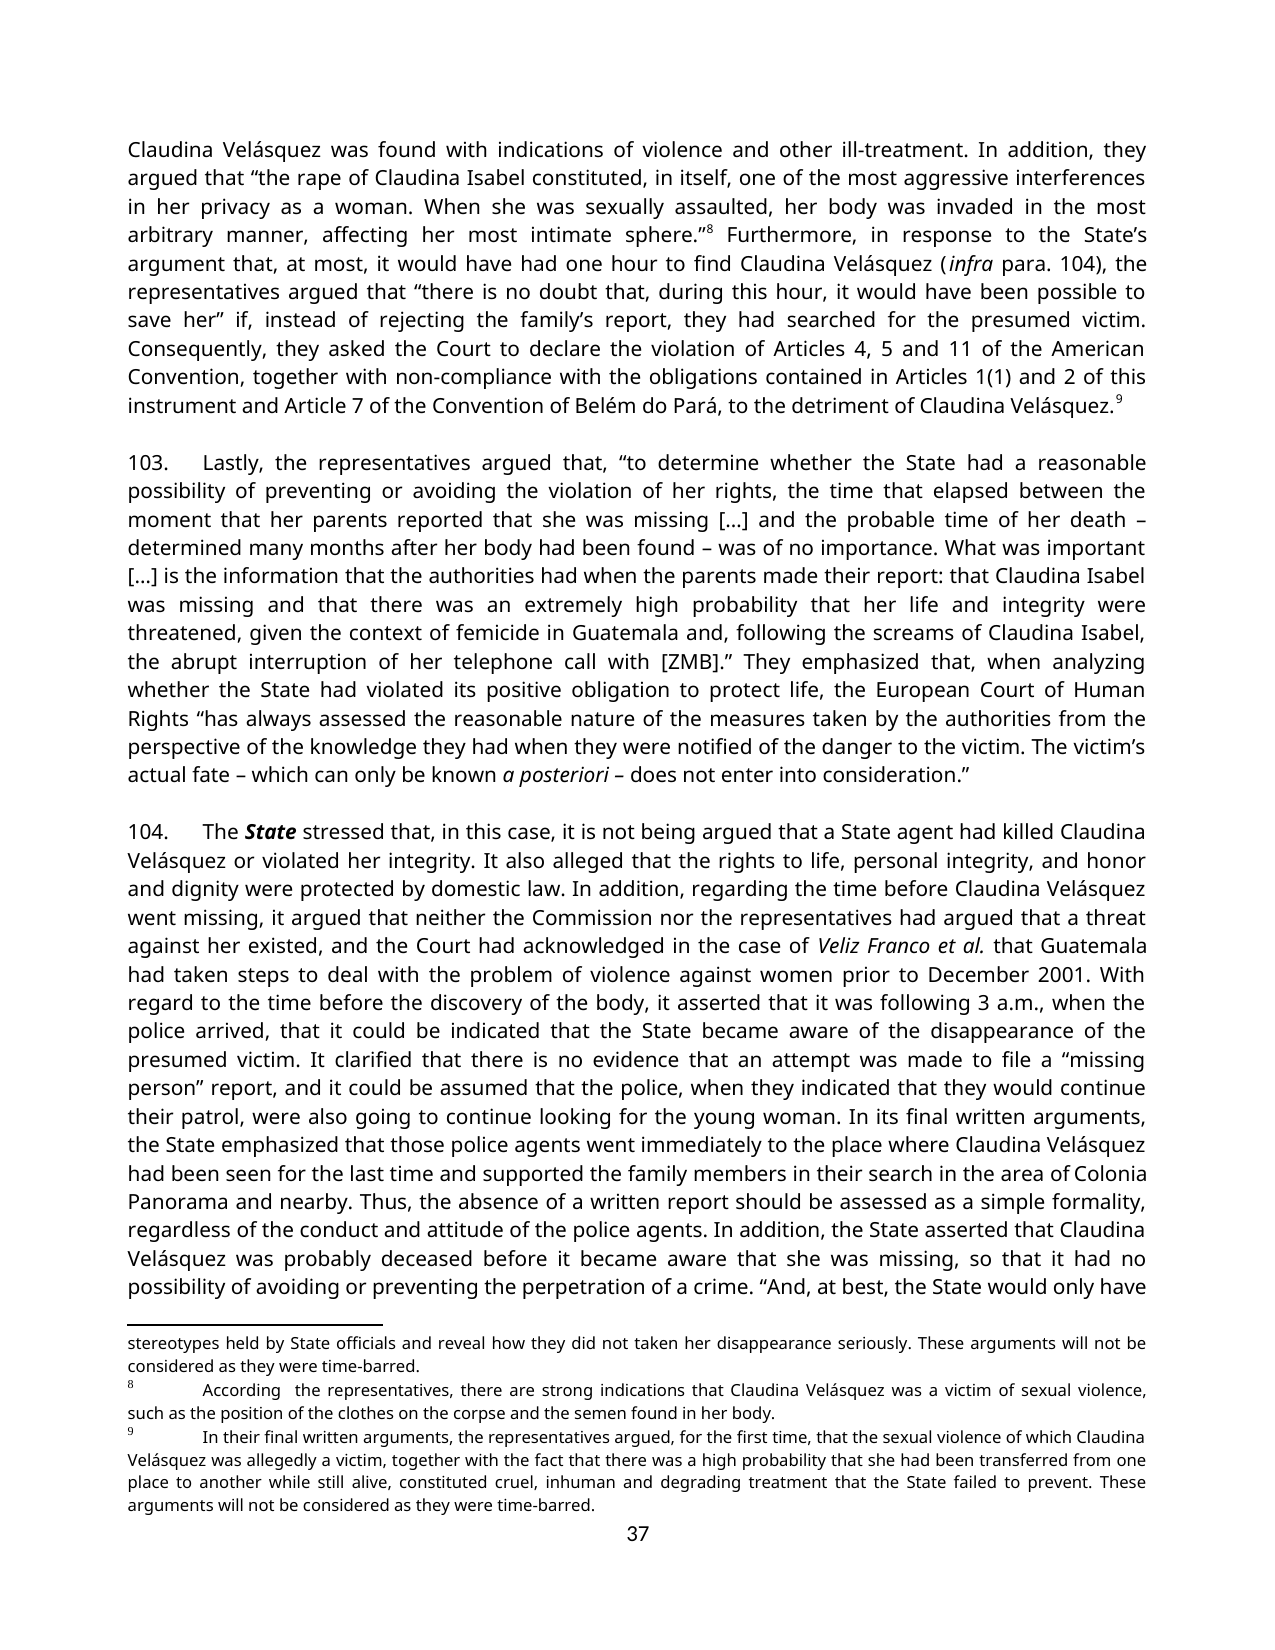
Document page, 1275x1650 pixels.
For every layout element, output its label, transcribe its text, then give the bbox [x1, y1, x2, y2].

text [127, 135, 1147, 419]
text Lastly, the representatives argued that, “to determine whether the State had a reasonable possibility of preventing or avoiding the violation of her rights, the time that elapsed between the moment that her parents reported that she was missing […] and the probable time of her death – determined many months after her body had been found – was of no importance. What was important […] is the information that the authorities had when the parents made their report: that Claudina Isabel was missing and that there was an extremely high probability that her life and integrity were threatened, given the context of femicide in Guatemala and, following the screams of Claudina Isabel, the abrupt interruption of her telephone call with [ZMB].” They emphasized that, when analyzing whether the State had violated its positive obligation to protect life, the European Court of Human Rights “has always assessed the reasonable nature of the measures taken by the authorities from the perspective of the knowledge they had when they were notified of the danger to the victim. The victim’s actual fate – which can only be known a posteriori – does not enter into consideration.” [127, 448, 1147, 789]
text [127, 817, 1147, 1301]
